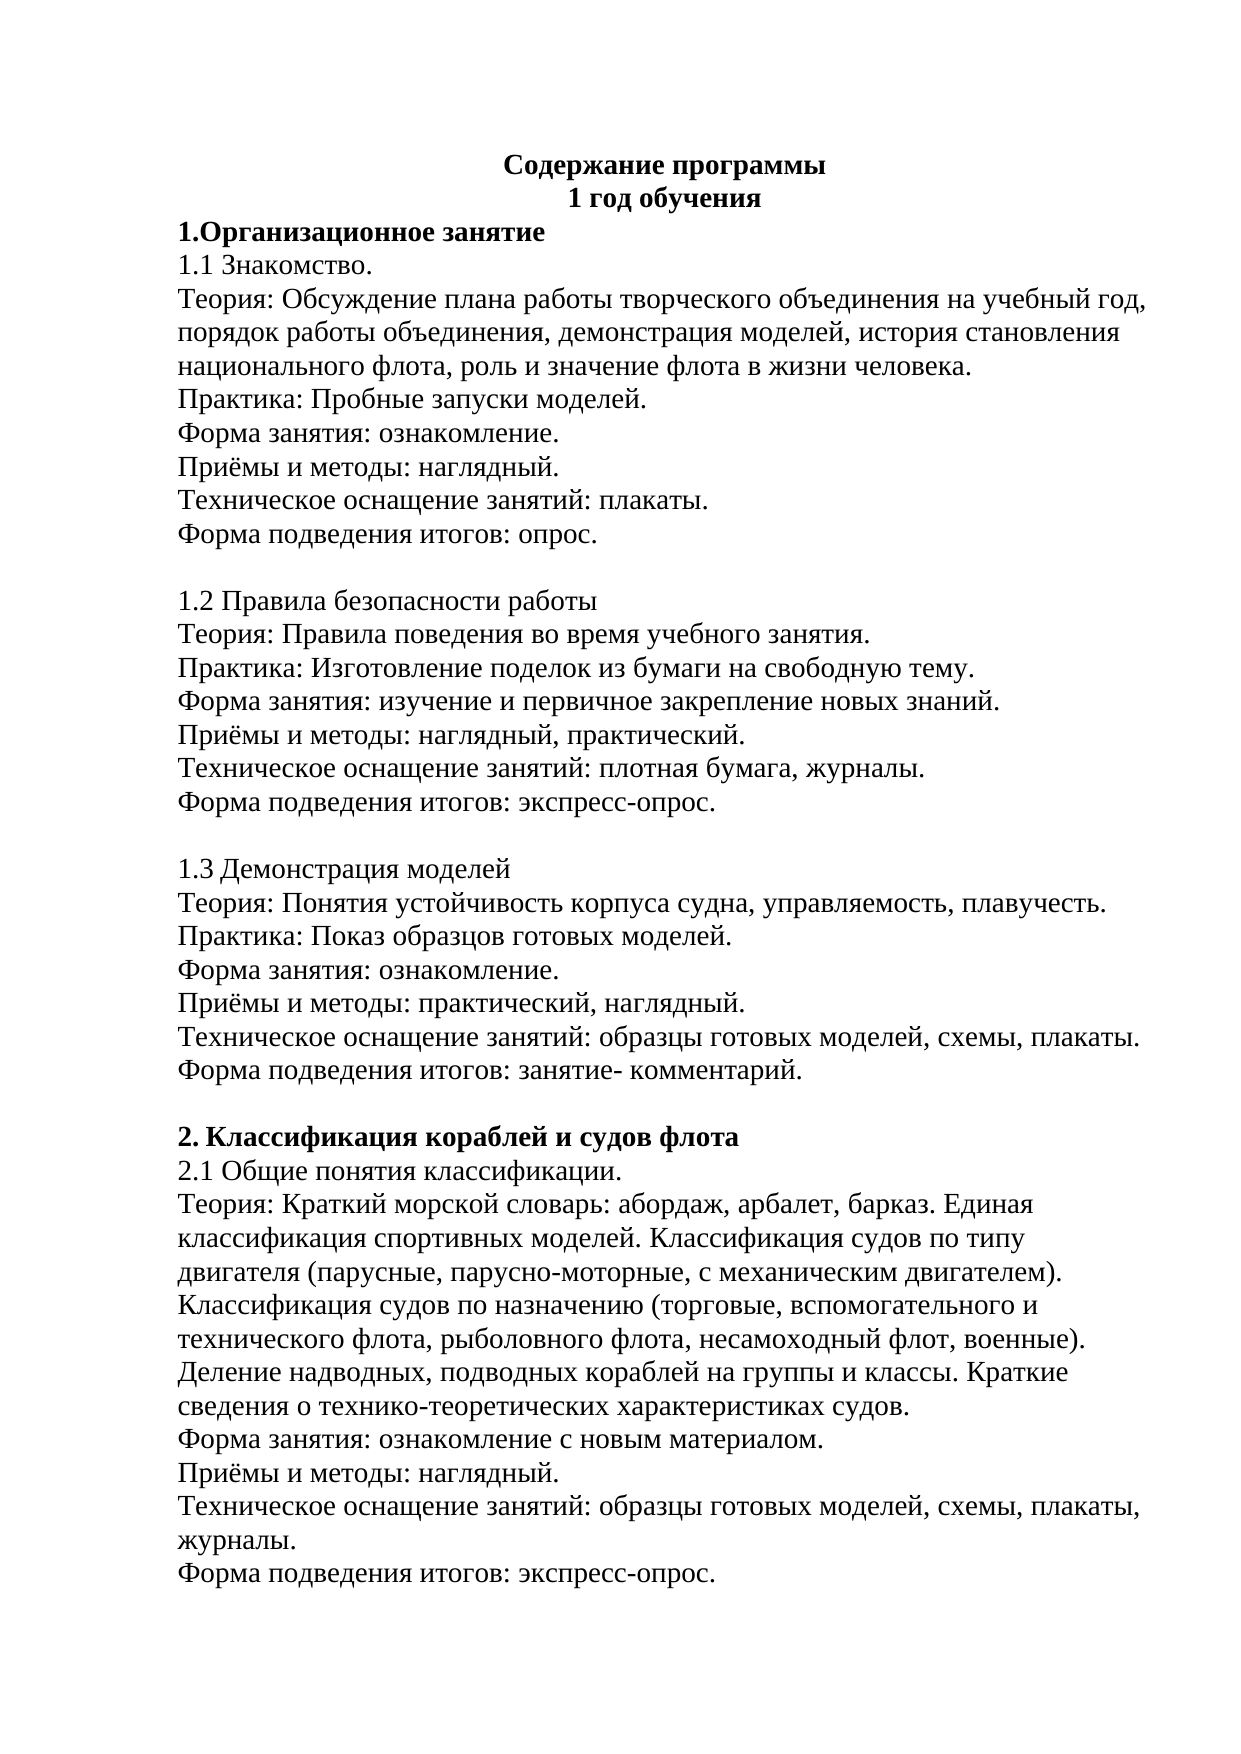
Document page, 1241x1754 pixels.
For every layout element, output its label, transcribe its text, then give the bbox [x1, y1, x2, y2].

text 1.1 Знакомство. [177, 247, 1152, 281]
text Техническое оснащение занятий: образцы готовых моделей, схемы, плакаты. [177, 1019, 1152, 1052]
text Практика: Пробные запуски моделей. [177, 382, 1152, 415]
text Приёмы и методы: наглядный, практический. [177, 717, 1152, 751]
text Форма занятия: изучение и первичное закрепление новых знаний. [177, 683, 1152, 717]
text Приёмы и методы: наглядный. [177, 1455, 1152, 1488]
text Техническое оснащение занятий: плотная бумага, журналы. [177, 751, 1152, 784]
text 1.Организационное занятие [177, 214, 1152, 247]
text Теория: Обсуждение плана работы творческого объединения на учебный год, порядок работы объединения, демонстрация моделей, история становления национального флота, роль и значение флота в жизни человека. [177, 281, 1152, 382]
text Приёмы и методы: практический, наглядный. [177, 985, 1152, 1019]
text Форма подведения итогов: экспресс-опрос. [177, 1556, 1152, 1589]
text Форма занятия: ознакомление. [177, 952, 1152, 985]
text 2.1 Общие понятия классификации. [177, 1153, 1152, 1187]
text 2. Классификация кораблей и судов флота [177, 1119, 1152, 1153]
text Форма занятия: ознакомление. [177, 415, 1152, 449]
text Практика: Показ образцов готовых моделей. [177, 918, 1152, 952]
text Практика: Изготовление поделок из бумаги на свободную тему. [177, 650, 1152, 683]
text Форма подведения итогов: опрос. [177, 516, 1152, 549]
text Форма подведения итогов: занятие- комментарий. [177, 1052, 1152, 1086]
text Форма подведения итогов: экспресс-опрос. [177, 784, 1152, 818]
text 1.2 Правила безопасности работы [177, 583, 1152, 616]
text Теория: Понятия устойчивость корпуса судна, управляемость, плавучесть. [177, 885, 1152, 918]
text Техническое оснащение занятий: образцы готовых моделей, схемы, плакаты, журналы. [177, 1488, 1152, 1556]
text Теория: Краткий морской словарь: абордаж, арбалет, барказ. Единая классификация спортивных моделей. Классификация судов по типу двигателя (парусные, парусно-моторные, с механическим двигателем). Классификация судов по назначению (торговые, вспомогательного и технического флота, рыболовного флота, несамоходный флот, военные). Деление надводных, подводных кораблей на группы и классы. Краткие сведения о технико-теоретических характеристиках судов. [177, 1187, 1152, 1421]
text Приёмы и методы: наглядный. [177, 449, 1152, 482]
text Форма занятия: ознакомление с новым материалом. [177, 1421, 1152, 1455]
text 1 год обучения [177, 180, 1152, 214]
text Техническое оснащение занятий: плакаты. [177, 482, 1152, 516]
text 1.3 Демонстрация моделей [177, 851, 1152, 885]
text Теория: Правила поведения во время учебного занятия. [177, 616, 1152, 650]
text Содержание программы [177, 147, 1152, 180]
